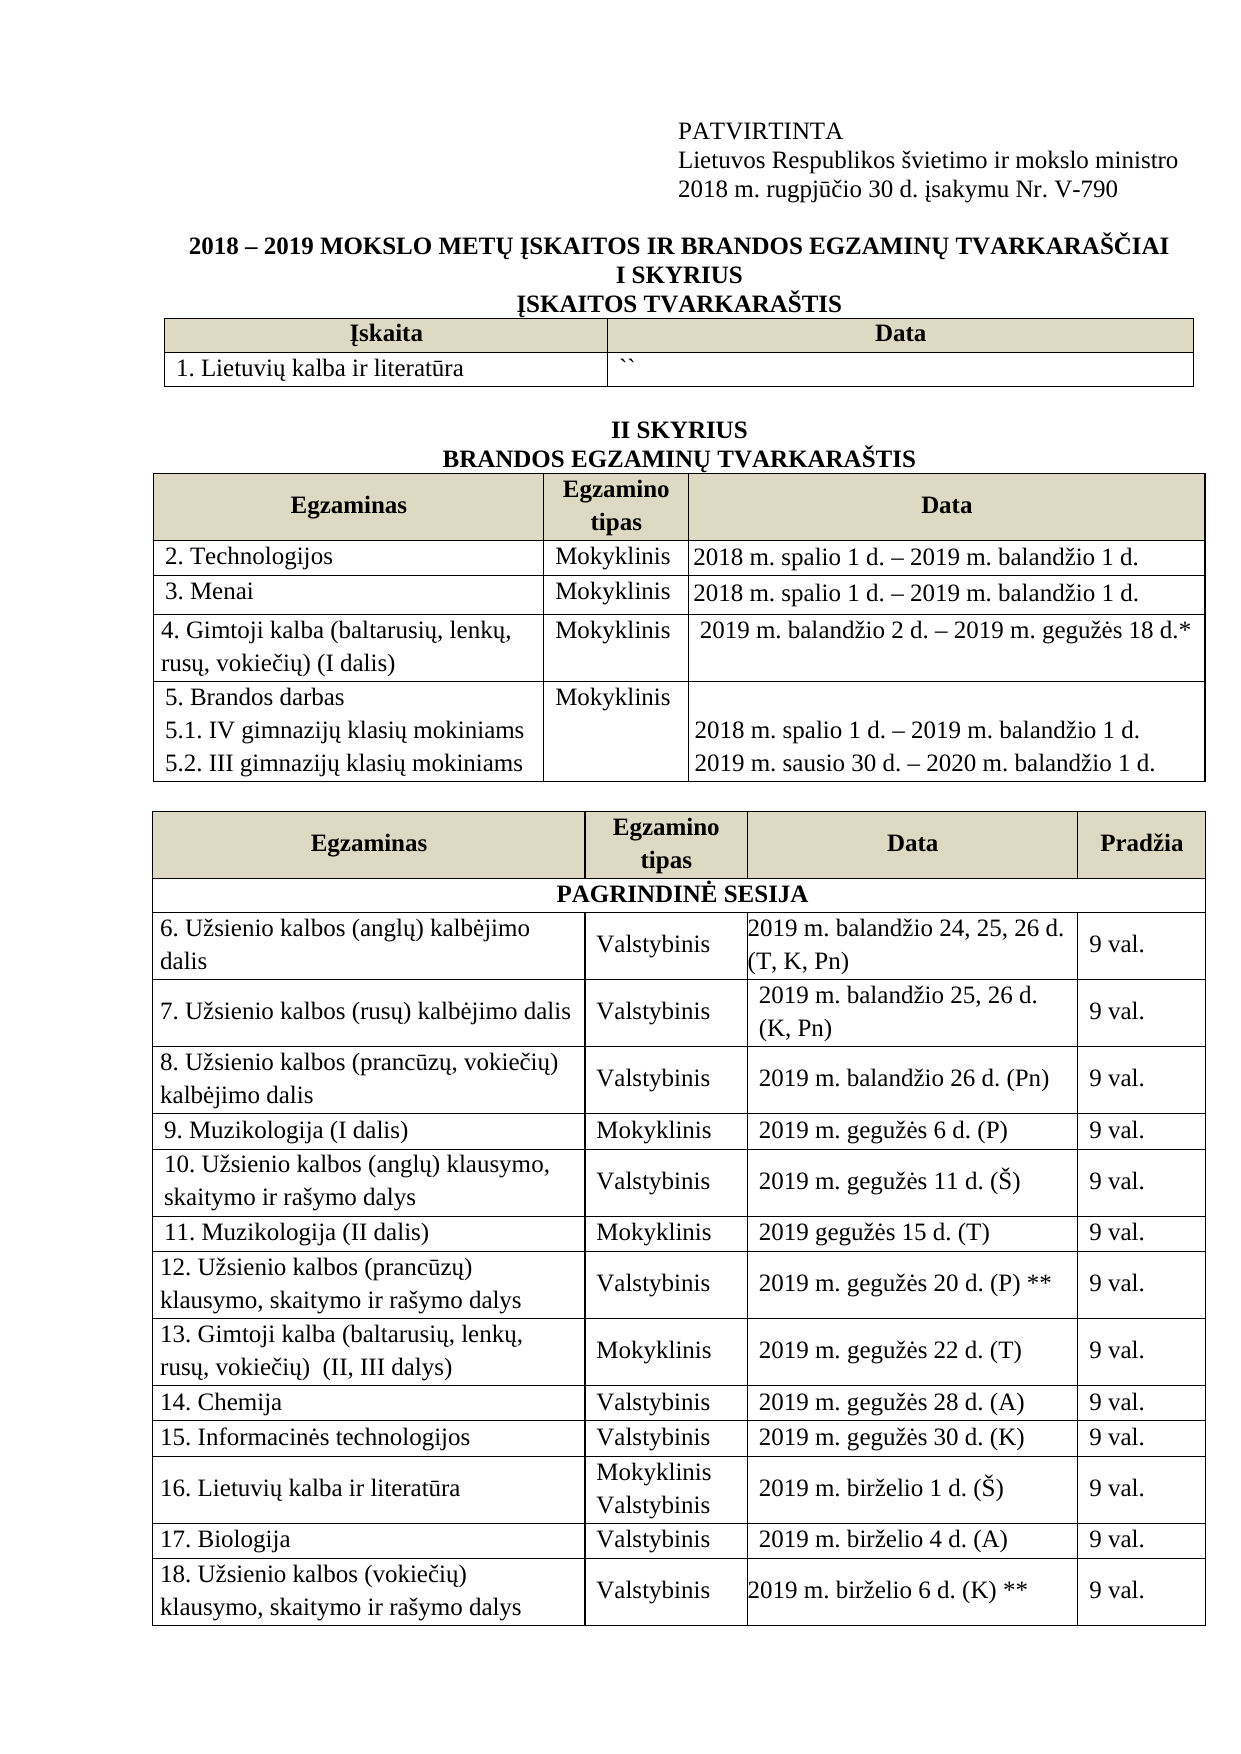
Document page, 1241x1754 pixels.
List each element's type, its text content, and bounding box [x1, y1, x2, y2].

table_cell 6. Užsienio kalbos (anglų) kalbėjimo dalis [153, 913, 584, 979]
table_cell 9 val. [1078, 980, 1205, 1046]
table_cell 9. Muzikologija (I dalis) [153, 1114, 584, 1148]
table_cell Mokyklinis [544, 682, 688, 781]
table_header Pradžia [1078, 812, 1205, 878]
table_cell Mokyklinis [544, 541, 688, 575]
table_header Egzamino tipas [544, 474, 688, 540]
table_cell 9 val. [1078, 1252, 1205, 1318]
table_cell Mokyklinis [586, 1319, 747, 1385]
table_cell 4. Gimtoji kalba (baltarusių, lenkų, rusų, vokiečių) (I dalis) [154, 615, 543, 681]
table_cell 2. Technologijos [154, 541, 543, 575]
table_header Egzamino tipas [586, 812, 747, 878]
text ĮSKAITOS TVARKARAŠTIS [177, 289, 1181, 317]
table_cell 18. Užsienio kalbos (vokiečių) klausymo, skaitymo ir rašymo dalys [153, 1559, 584, 1625]
table_cell 9 val. [1078, 1421, 1205, 1456]
table_cell 11. Muzikologija (II dalis) [153, 1217, 584, 1251]
text Lietuvos Respublikos švietimo ir mokslo ministro [177, 145, 1181, 174]
table_cell Valstybinis [586, 1559, 747, 1625]
table_cell 2019 m. gegužės 22 d. (T) [748, 1319, 1077, 1385]
table_cell 3. Menai [154, 576, 543, 614]
table_cell 9 val. [1078, 1386, 1205, 1420]
table_cell Valstybinis [586, 913, 747, 979]
table_cell 8. Užsienio kalbos (prancūzų, vokiečių) kalbėjimo dalis [153, 1047, 584, 1113]
table_cell 9 val. [1078, 1524, 1205, 1558]
table_cell Valstybinis [586, 980, 747, 1046]
table_cell 12. Užsienio kalbos (prancūzų) klausymo, skaitymo ir rašymo dalys [153, 1252, 584, 1318]
table_header Data [608, 319, 1193, 352]
table_cell 7. Užsienio kalbos (rusų) kalbėjimo dalis [153, 980, 584, 1046]
table_cell 2019 m. birželio 6 d. (K) ** [748, 1559, 1077, 1625]
table_header Įskaita [165, 319, 607, 352]
table_cell 5. Brandos darbas 5.1. IV gimnazijų klasių mokiniams 5.2. III gimnazijų klasių mokiniams [154, 682, 543, 781]
table_cell 15. Informacinės technologijos [153, 1421, 584, 1456]
table_header Egzaminas [154, 474, 543, 540]
table_cell `` [608, 353, 1193, 386]
table_cell 9 val. [1078, 1217, 1205, 1251]
text PATVIRTINTA [177, 116, 1181, 145]
text 2018 – 2019 MOKSLO METŲ ĮSKAITOS IR BRANDOS EGZAMINŲ TVARKARAŠČIAI [177, 231, 1181, 260]
table_cell 9 val. [1078, 1150, 1205, 1216]
table_header Egzaminas [153, 812, 584, 878]
table_cell 2019 m. gegužės 20 d. (P) ** [748, 1252, 1077, 1318]
table_cell 2018 m. spalio 1 d. – 2019 m. balandžio 1 d. [689, 576, 1204, 614]
table_cell 17. Biologija [153, 1524, 584, 1558]
table_cell 2019 m. gegužės 11 d. (Š) [748, 1150, 1077, 1216]
table_cell 2019 m. gegužės 6 d. (P) [748, 1114, 1077, 1148]
table_cell 2019 m. balandžio 26 d. (Pn) [748, 1047, 1077, 1113]
table_cell 2019 m. balandžio 25, 26 d. (K, Pn) [748, 980, 1077, 1046]
table_cell 2018 m. spalio 1 d. – 2019 m. balandžio 1 d. 2019 m. sausio 30 d. – 2020 m. balandžio 1 d. [689, 682, 1204, 781]
text BRANDOS EGZAMINŲ TVARKARAŠTIS [177, 444, 1181, 473]
table_cell 2019 m. birželio 4 d. (A) [748, 1524, 1077, 1558]
table_cell 2019 m. gegužės 30 d. (K) [748, 1421, 1077, 1456]
text I SKYRIUS [177, 260, 1181, 289]
table_cell 9 val. [1078, 1457, 1205, 1523]
table_cell 16. Lietuvių kalba ir literatūra [153, 1457, 584, 1523]
text II SKYRIUS [177, 415, 1181, 444]
table_cell 2019 gegužės 15 d. (T) [748, 1217, 1077, 1251]
table_cell Valstybinis [586, 1386, 747, 1420]
table_cell 9 val. [1078, 1319, 1205, 1385]
table_cell 2018 m. spalio 1 d. – 2019 m. balandžio 1 d. [689, 541, 1204, 575]
table_cell Mokyklinis [586, 1114, 747, 1148]
table_cell Valstybinis [586, 1252, 747, 1318]
text 2018 m. rugpjūčio 30 d. įsakymu Nr. V-790 [177, 174, 1181, 202]
table_header Data [689, 474, 1204, 540]
table_cell 2019 m. balandžio 2 d. – 2019 m. gegužės 18 d.* [689, 615, 1204, 681]
table_header Data [748, 812, 1077, 878]
table_cell 13. Gimtoji kalba (baltarusių, lenkų, rusų, vokiečių) (II, III dalys) [153, 1319, 584, 1385]
table_cell 2019 m. balandžio 24, 25, 26 d. (T, K, Pn) [748, 913, 1077, 979]
table_cell Valstybinis [586, 1524, 747, 1558]
table_cell 2019 m. gegužės 28 d. (A) [748, 1386, 1077, 1420]
table_cell 9 val. [1078, 1047, 1205, 1113]
table_cell Mokyklinis [544, 615, 688, 681]
table_cell Valstybinis [586, 1421, 747, 1456]
table_cell 9 val. [1078, 1114, 1205, 1148]
table_cell Valstybinis [586, 1150, 747, 1216]
table_cell 2019 m. birželio 1 d. (Š) [748, 1457, 1077, 1523]
table_cell PAGRINDINĖ SESIJA [153, 879, 1205, 912]
table_cell Valstybinis [586, 1047, 747, 1113]
table_cell 14. Chemija [153, 1386, 584, 1420]
table_cell Mokyklinis Valstybinis [586, 1457, 747, 1523]
table_cell 10. Užsienio kalbos (anglų) klausymo, skaitymo ir rašymo dalys [153, 1150, 584, 1216]
table_cell Mokyklinis [586, 1217, 747, 1251]
table_cell Mokyklinis [544, 576, 688, 614]
table_cell 9 val. [1078, 913, 1205, 979]
table_cell 9 val. [1078, 1559, 1205, 1625]
table_cell 1. Lietuvių kalba ir literatūra [165, 353, 607, 386]
